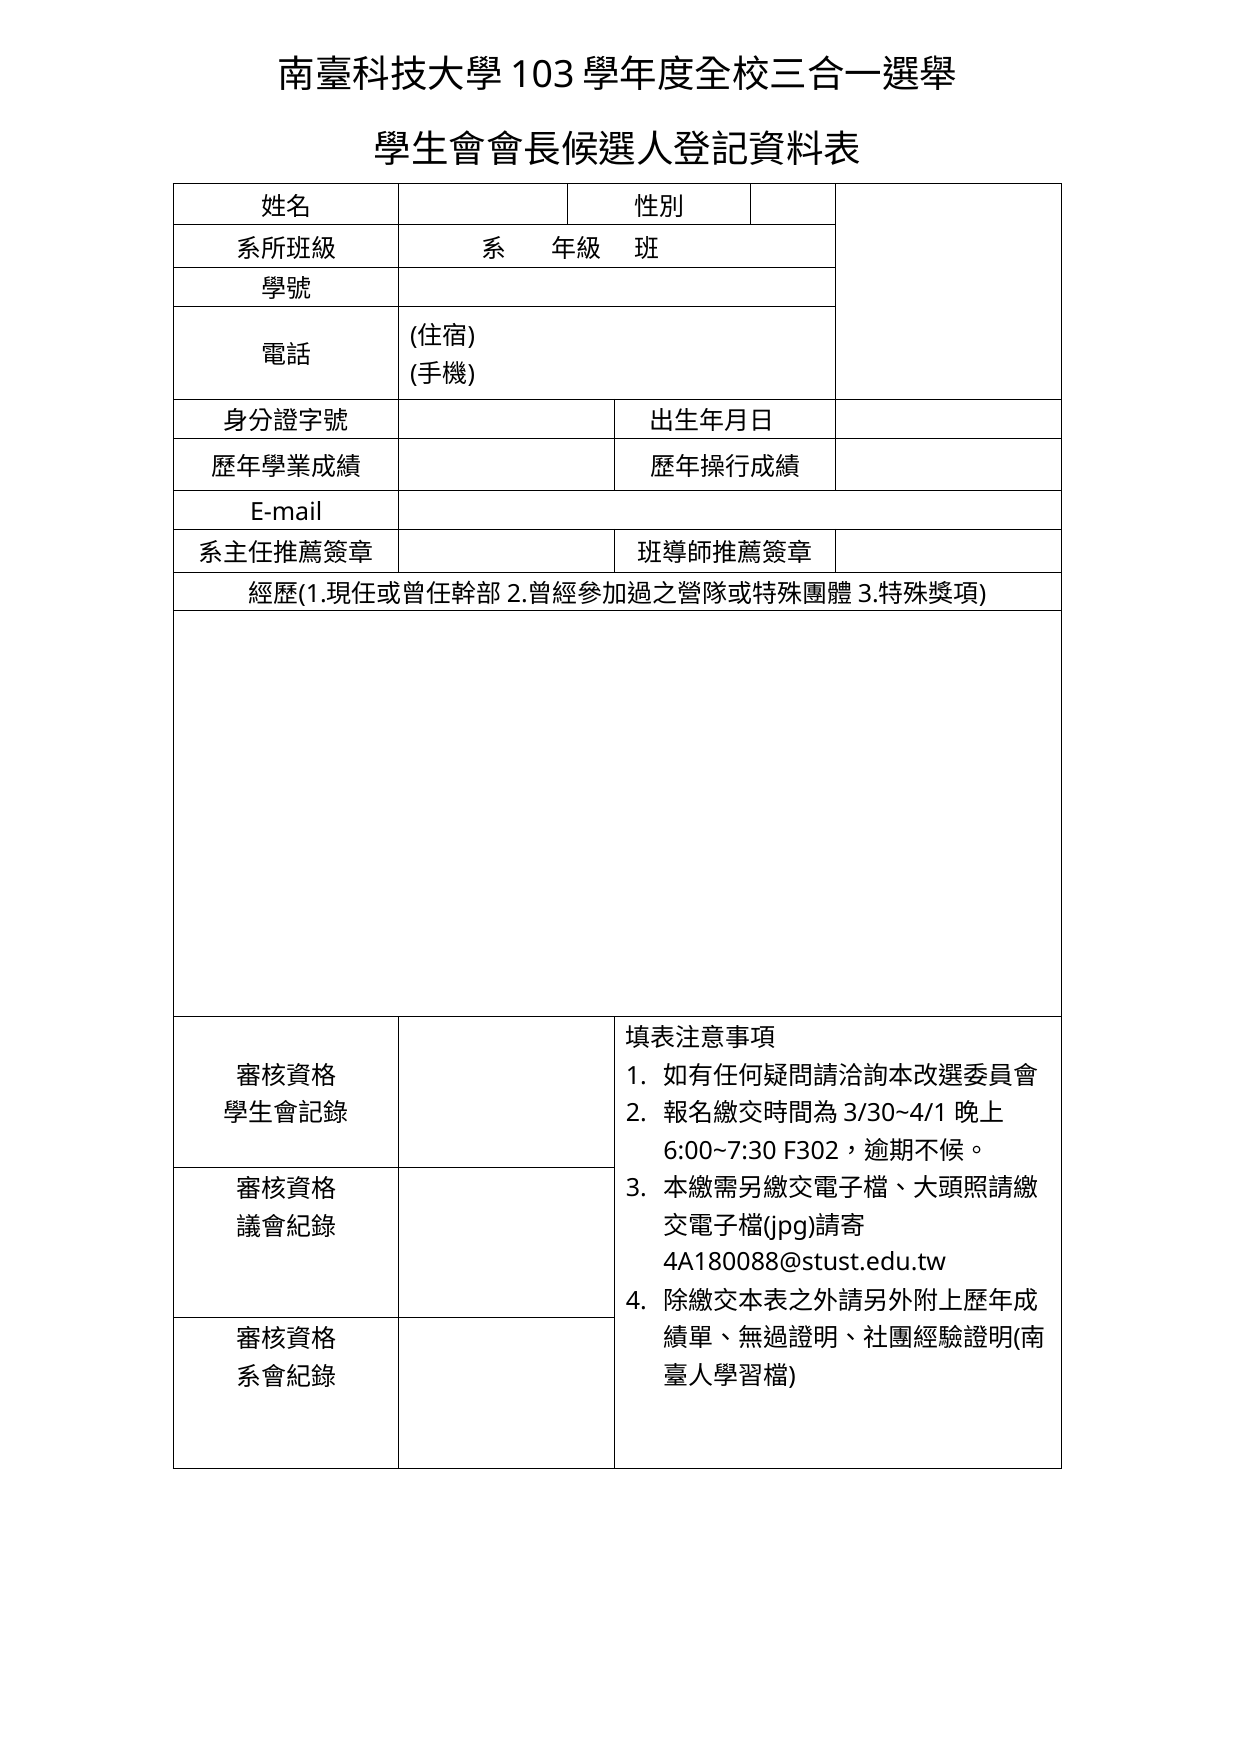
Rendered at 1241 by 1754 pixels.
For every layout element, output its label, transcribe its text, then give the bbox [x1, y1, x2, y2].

table_cell [399, 1017, 614, 1167]
table_cell 電話 [174, 307, 398, 399]
table_cell 審核資格 系會紀錄 [174, 1318, 398, 1468]
table_cell [399, 439, 614, 490]
table_cell [399, 1318, 614, 1468]
table_cell [836, 439, 1061, 490]
table_cell E-mail [174, 491, 398, 529]
table_cell 經歷(1.現任或曾任幹部2.曾經參加過之營隊或特殊團體3.特殊獎項) [174, 573, 1061, 610]
table_cell 出生年月日 [615, 400, 835, 438]
table_cell 審核資格 學生會記錄 [174, 1017, 398, 1167]
table_cell [174, 611, 1061, 1016]
text 南臺科技大學103學年度全校三合一選舉 [53, 33, 1181, 108]
table_header [399, 184, 567, 224]
table_cell 歷年學業成績 [174, 439, 398, 490]
table_cell 班導師推薦簽章 [615, 530, 835, 572]
table_cell 填表注意事項 如有任何疑問請洽詢本改選委員會 報名繳交時間為3/30~4/1 晚上6:00~7:30 F302，逾期不候。 本繳需另繳交電子檔、大頭照請繳交電子檔(jpg)請寄4A180088@stust.edu.tw 除繳交本表之外請另外附上歷年成績單、無過證明、社團經驗證明(南臺人學習檔) [615, 1017, 1061, 1468]
table_cell 身分證字號 [174, 400, 398, 438]
table_cell [836, 530, 1061, 572]
table_cell 系 年級 班 [399, 225, 835, 267]
table_cell [836, 400, 1061, 438]
table_cell 審核資格 議會紀錄 [174, 1168, 398, 1317]
table_cell [399, 268, 835, 306]
table_cell [399, 1168, 614, 1317]
table_header [751, 184, 835, 224]
table_cell 歷年操行成績 [615, 439, 835, 490]
table_cell (住宿) (手機) [399, 307, 835, 399]
table_header 性別 [568, 184, 750, 224]
table_cell 系所班級 [174, 225, 398, 267]
table_header 姓名 [174, 184, 398, 224]
table_header [836, 184, 1061, 399]
table_cell [399, 400, 614, 438]
text 學生會會長候選人登記資料表 [53, 108, 1181, 183]
table_cell 學號 [174, 268, 398, 306]
table_cell 系主任推薦簽章 [174, 530, 398, 572]
table_cell [399, 530, 614, 572]
table_cell [399, 491, 1061, 529]
